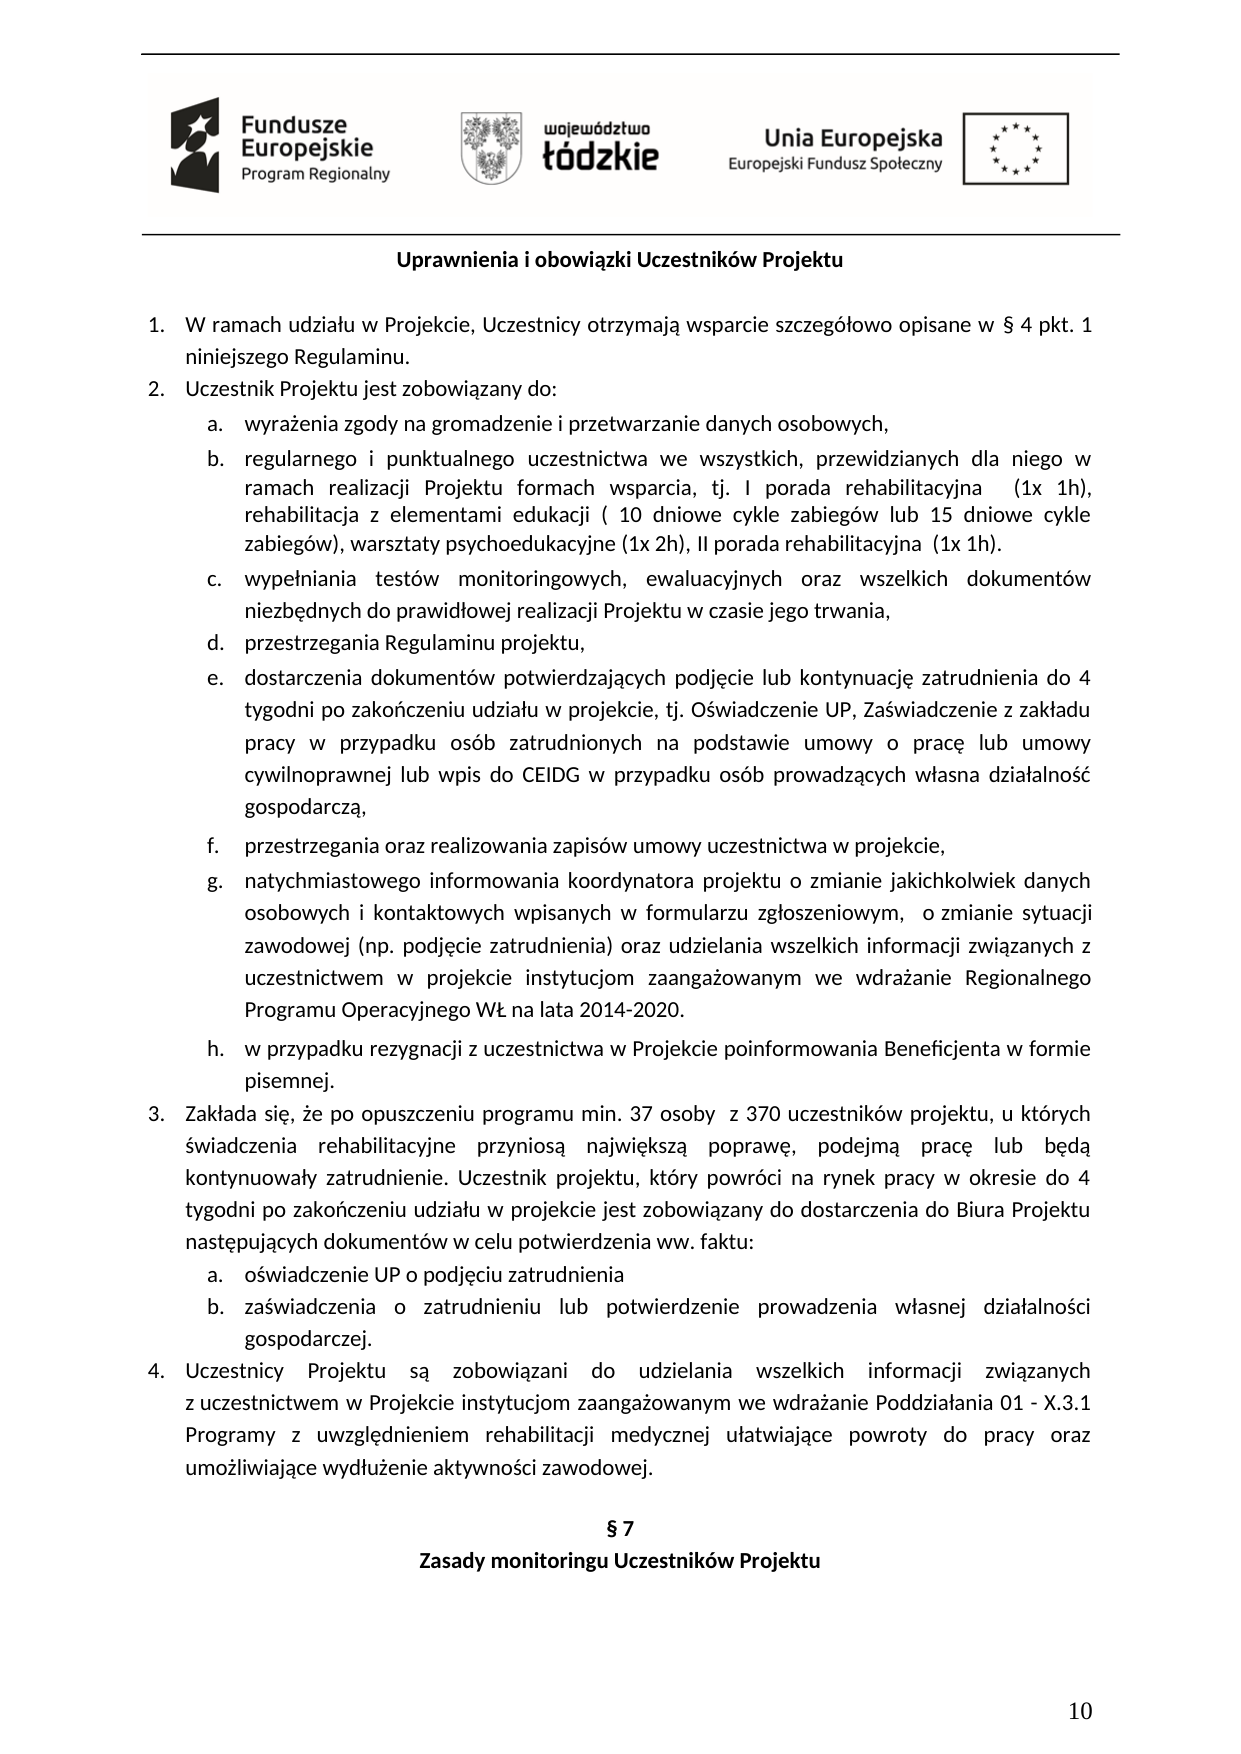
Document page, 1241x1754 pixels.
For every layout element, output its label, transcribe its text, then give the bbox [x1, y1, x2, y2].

list natychmiastowego informowania koordynatora projektu o zmianie jakichkolwiek danych osobowych i kontaktowych wpisanych w formularzu zgłoszeniowym, o zmianie sytuacji zawodowej (np. podjęcie zatrudnienia) oraz udzielania wszelkich informacji związanych z uczestnictwem w projekcie instytucjom zaangażowanym we wdrażanie Regionalnego Programu Operacyjnego WŁ na lata 2014-2020. [207, 866, 1092, 1023]
list wyrażenia zgody na gromadzenie i przetwarzanie danych osobowych, [207, 409, 1092, 437]
list przestrzegania Regulaminu projektu, [207, 628, 1092, 656]
text Uprawnienia i obowiązki Uczestników Projektu [148, 246, 1092, 274]
list zaświadczenia o zatrudnieniu lub potwierdzenie prowadzenia własnej działalności gospodarczej. [207, 1292, 1092, 1352]
text § 7 [148, 1514, 1092, 1542]
list W ramach udziału w Projekcie, Uczestnicy otrzymają wsparcie szczegółowo opisane w § 4 pkt. 1 niniejszego Regulaminu. [148, 310, 1092, 370]
list Uczestnicy Projektu są zobowiązani do udzielania wszelkich informacji związanych z uczestnictwem w Projekcie instytucjom zaangażowanym we wdrażanie Poddziałania 01 - X.3.1 Programy z uwzględnieniem rehabilitacji medycznej ułatwiające powroty do pracy oraz umożliwiające wydłużenie aktywności zawodowej. [148, 1356, 1092, 1481]
list oświadczenie UP o podjęciu zatrudnienia [207, 1260, 1092, 1288]
text Zasady monitoringu Uczestników Projektu [148, 1546, 1092, 1574]
picture [147, 73, 1093, 217]
list dostarczenia dokumentów potwierdzających podjęcie lub kontynuację zatrudnienia do 4 tygodni po zakończeniu udziału w projekcie, tj. Oświadczenie UP, Zaświadczenie z zakładu pracy w przypadku osób zatrudnionych na podstawie umowy o pracę lub umowy cywilnoprawnej lub wpis do CEIDG w przypadku osób prowadzących własna działalność gospodarczą, [207, 663, 1092, 820]
list regularnego i punktualnego uczestnictwa we wszystkich, przewidzianych dla niego w ramach realizacji Projektu formach wsparcia, tj. I porada rehabilitacyjna (1x 1h), rehabilitacja z elementami edukacji ( 10 dniowe cykle zabiegów lub 15 dniowe cykle zabiegów), warsztaty psychoedukacyjne (1x 2h), II porada rehabilitacyjna (1x 1h). [207, 444, 1092, 557]
list przestrzegania oraz realizowania zapisów umowy uczestnictwa w projekcie, [207, 831, 1092, 859]
list wypełniania testów monitoringowych, ewaluacyjnych oraz wszelkich dokumentów niezbędnych do prawidłowej realizacji Projektu w czasie jego trwania, [207, 564, 1092, 624]
list w przypadku rezygnacji z uczestnictwa w Projekcie poinformowania Beneficjenta w formie pisemnej. [207, 1034, 1092, 1094]
list Uczestnik Projektu jest zobowiązany do: [148, 374, 1092, 402]
list Zakłada się, że po opuszczeniu programu min. 37 osoby z 370 uczestników projektu, u których świadczenia rehabilitacyjne przyniosą największą poprawę, podejmą pracę lub będą kontynuowały zatrudnienie. Uczestnik projektu, który powróci na rynek pracy w okresie do 4 tygodni po zakończeniu udziału w projekcie jest zobowiązany do dostarczenia do Biura Projektu następujących dokumentów w celu potwierdzenia ww. faktu: [148, 1099, 1092, 1256]
